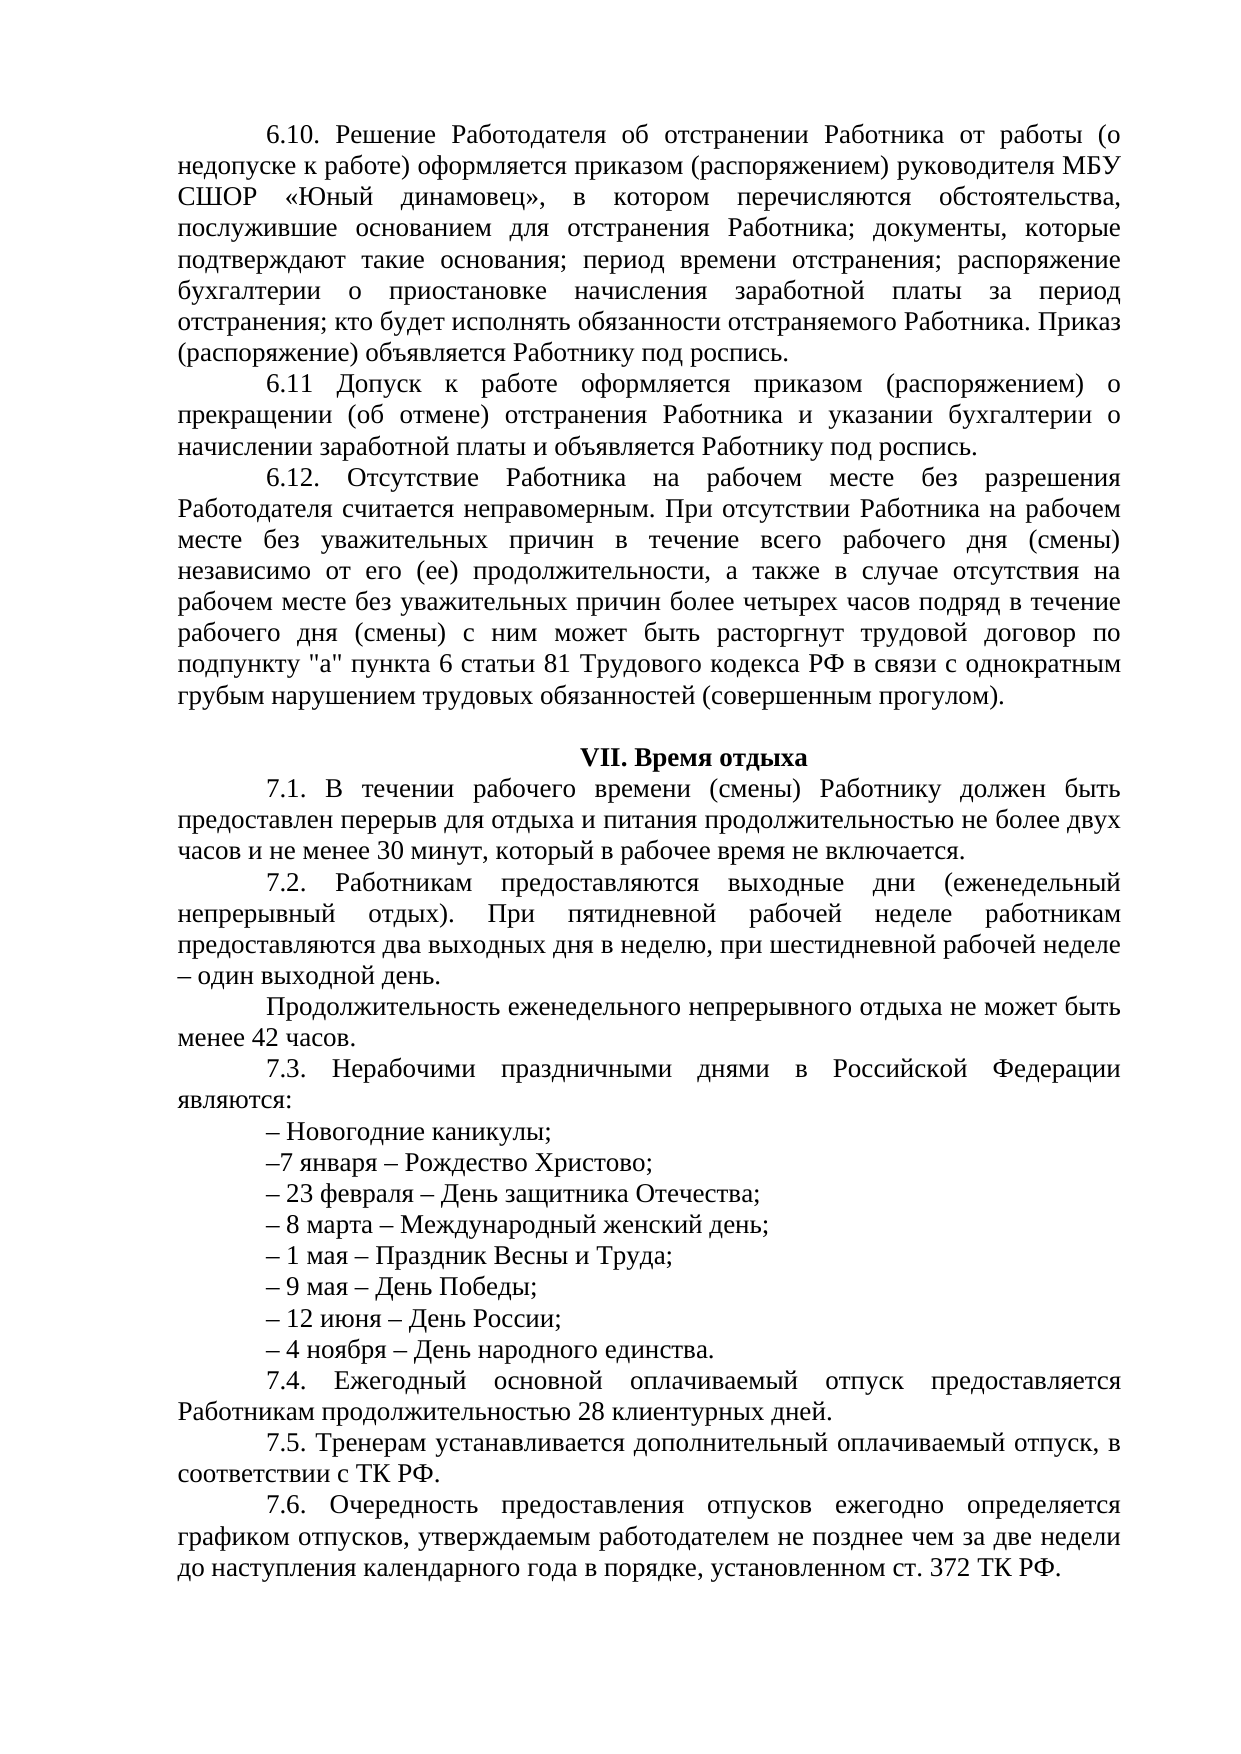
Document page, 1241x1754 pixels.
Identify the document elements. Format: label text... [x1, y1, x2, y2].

text – Новогодние каникулы; [177, 1115, 1122, 1146]
text 7.2. Работникам предоставляются выходные дни (еженедельный непрерывный отдых). При пятидневной рабочей неделе работникам предоставляются два выходных дня в неделю, при шестидневной рабочей неделе – один выходной день. [177, 866, 1122, 990]
text 7.1. В течении рабочего времени (смены) Работнику должен быть предоставлен перерыв для отдыха и питания продолжительностью не более двух часов и не менее 30 минут, который в рабочее время не включается. [177, 772, 1122, 866]
text 7.6. Очередность предоставления отпусков ежегодно определяется графиком отпусков, утверждаемым работодателем не позднее чем за две недели до наступления календарного года в порядке, установленном ст. 372 ТК РФ. [177, 1488, 1122, 1582]
text VII. Время отдыха [177, 741, 1122, 772]
text 7.4. Ежегодный основной оплачиваемый отпуск предоставляется Работникам продолжительностью 28 клиентурных дней. [177, 1364, 1122, 1426]
text 6.11 Допуск к работе оформляется приказом (распоряжением) о прекращении (об отмене) отстранения Работника и указании бухгалтерии о начислении заработной платы и объявляется Работнику под роспись. [177, 367, 1122, 461]
text – 4 ноября – День народного единства. [177, 1333, 1122, 1364]
text – 9 мая – День Победы; [177, 1271, 1122, 1302]
text Продолжительность еженедельного непрерывного отдыха не может быть менее 42 часов. [177, 990, 1122, 1052]
text 6.10. Решение Работодателя об отстранении Работника от работы (о недопуске к работе) оформляется приказом (распоряжением) руководителя МБУ СШОР «Юный динамовец», в котором перечисляются обстоятельства, послужившие основанием для отстранения Работника; документы, которые подтверждают такие основания; период времени отстранения; распоряжение бухгалтерии о приостановке начисления заработной платы за период отстранения; кто будет исполнять обязанности отстраняемого Работника. Приказ (распоряжение) объявляется Работнику под роспись. [177, 118, 1122, 367]
text 7.3. Нерабочими праздничными днями в Российской Федерации являются: [177, 1052, 1122, 1115]
text 6.12. Отсутствие Работника на рабочем месте без разрешения Работодателя считается неправомерным. При отсутствии Работника на рабочем месте без уважительных причин в течение всего рабочего дня (смены) независимо от его (ее) продолжительности, а также в случае отсутствия на рабочем месте без уважительных причин более четырех часов подряд в течение рабочего дня (смены) с ним может быть расторгнут трудовой договор по подпункту "а" пункта 6 статьи 81 Трудового кодекса РФ в связи с однократным грубым нарушением трудовых обязанностей (совершенным прогулом). [177, 461, 1122, 710]
text – 23 февраля – День защитника Отечества; [177, 1177, 1122, 1208]
text 7.5. Тренерам устанавливается дополнительный оплачиваемый отпуск, в соответствии с ТК РФ. [177, 1426, 1122, 1488]
text –7 января – Рождество Христово; [177, 1146, 1122, 1177]
text – 12 июня – День России; [177, 1302, 1122, 1333]
text – 1 мая – Праздник Весны и Труда; [177, 1239, 1122, 1271]
text – 8 марта – Международный женский день; [177, 1208, 1122, 1239]
